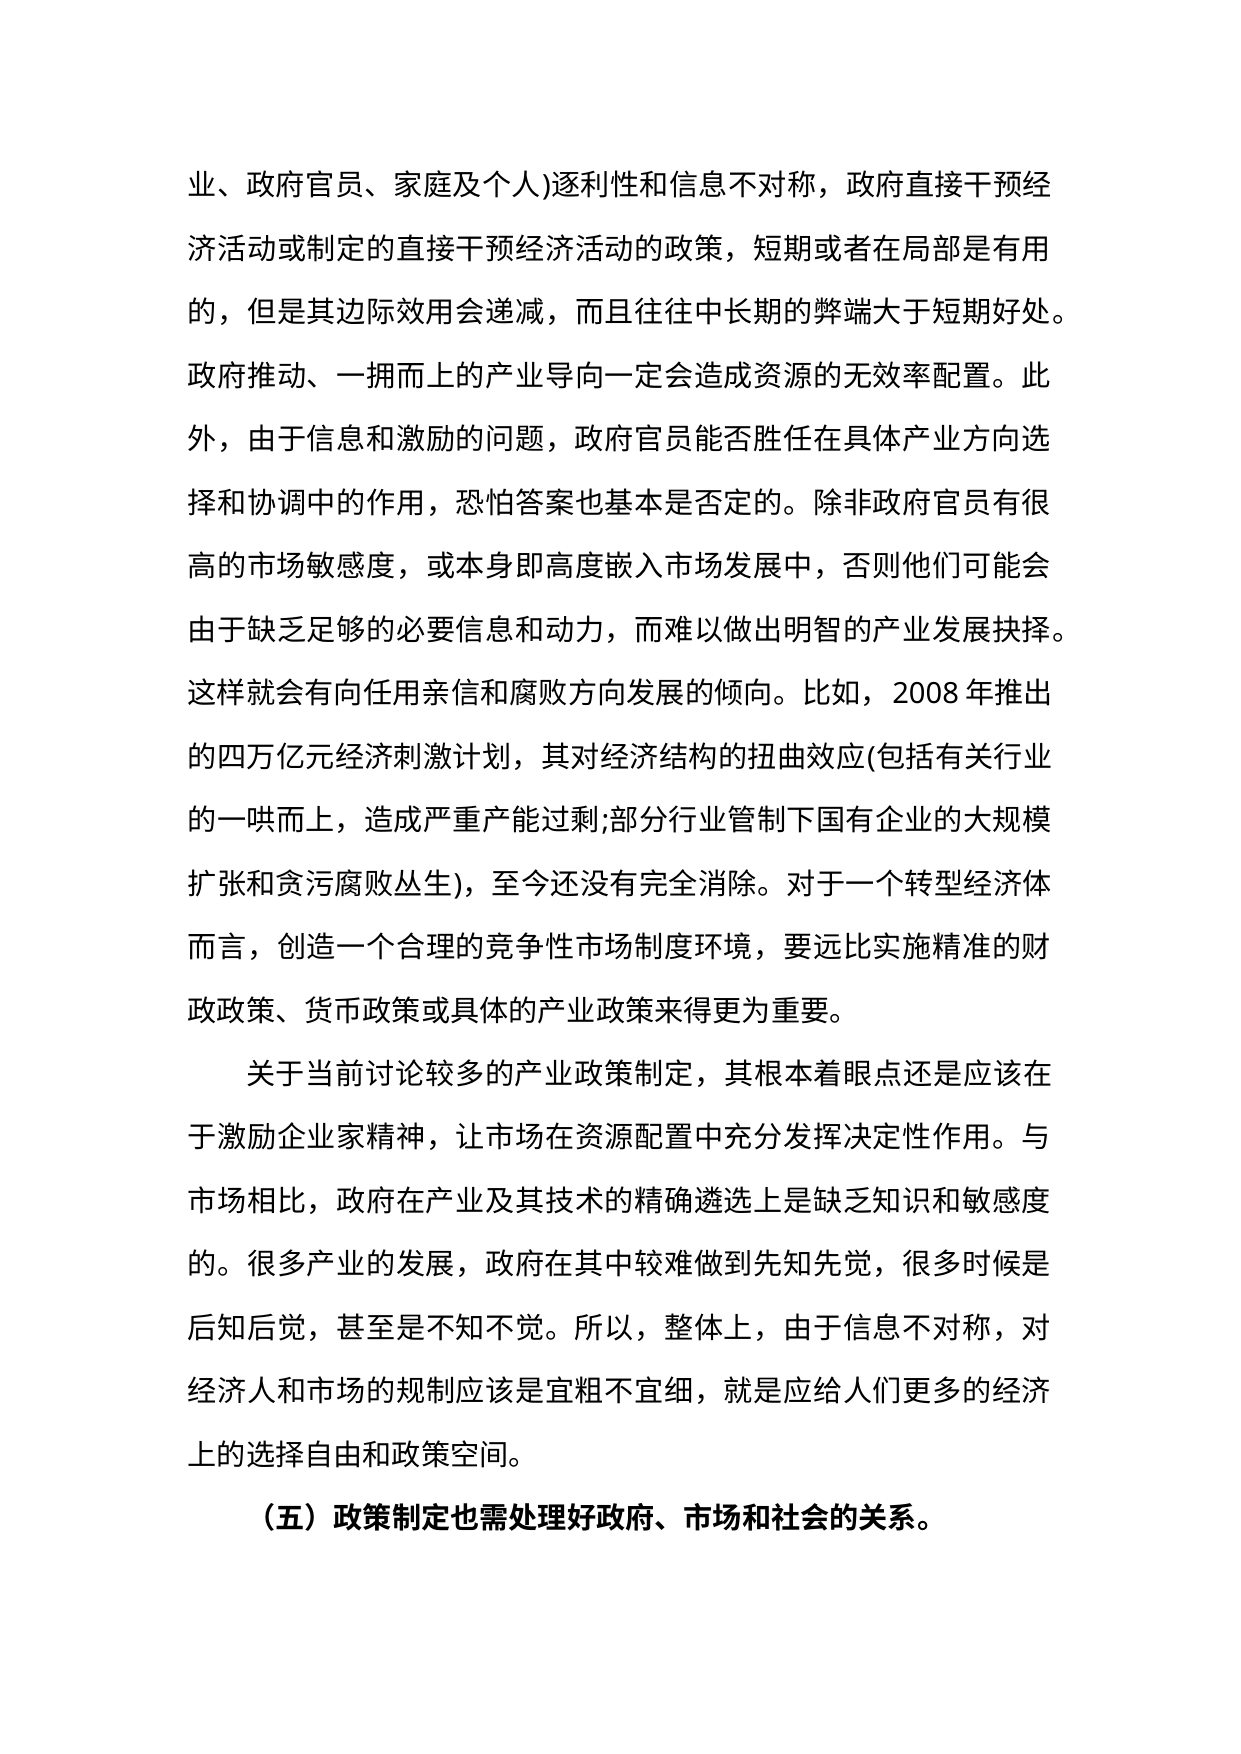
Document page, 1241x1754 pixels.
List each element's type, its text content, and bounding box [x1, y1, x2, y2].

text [187, 162, 1053, 1029]
text （五）政策制定也需处理好政府、市场和社会的关系。 [187, 1495, 1053, 1537]
text 关于当前讨论较多的产业政策制定，其根本着眼点还是应该在于激励企业家精神，让市场在资源配置中充分发挥决定性作用。与市场相比，政府在产业及其技术的精确遴选上是缺乏知识和敏感度的。很多产业的发展，政府在其中较难做到先知先觉，很多时候是后知后觉，甚至是不知不觉。所以，整体上，由于信息不对称，对经济人和市场的规制应该是宜粗不宜细，就是应给人们更多的经济上的选择自由和政策空间。 [187, 1051, 1053, 1473]
